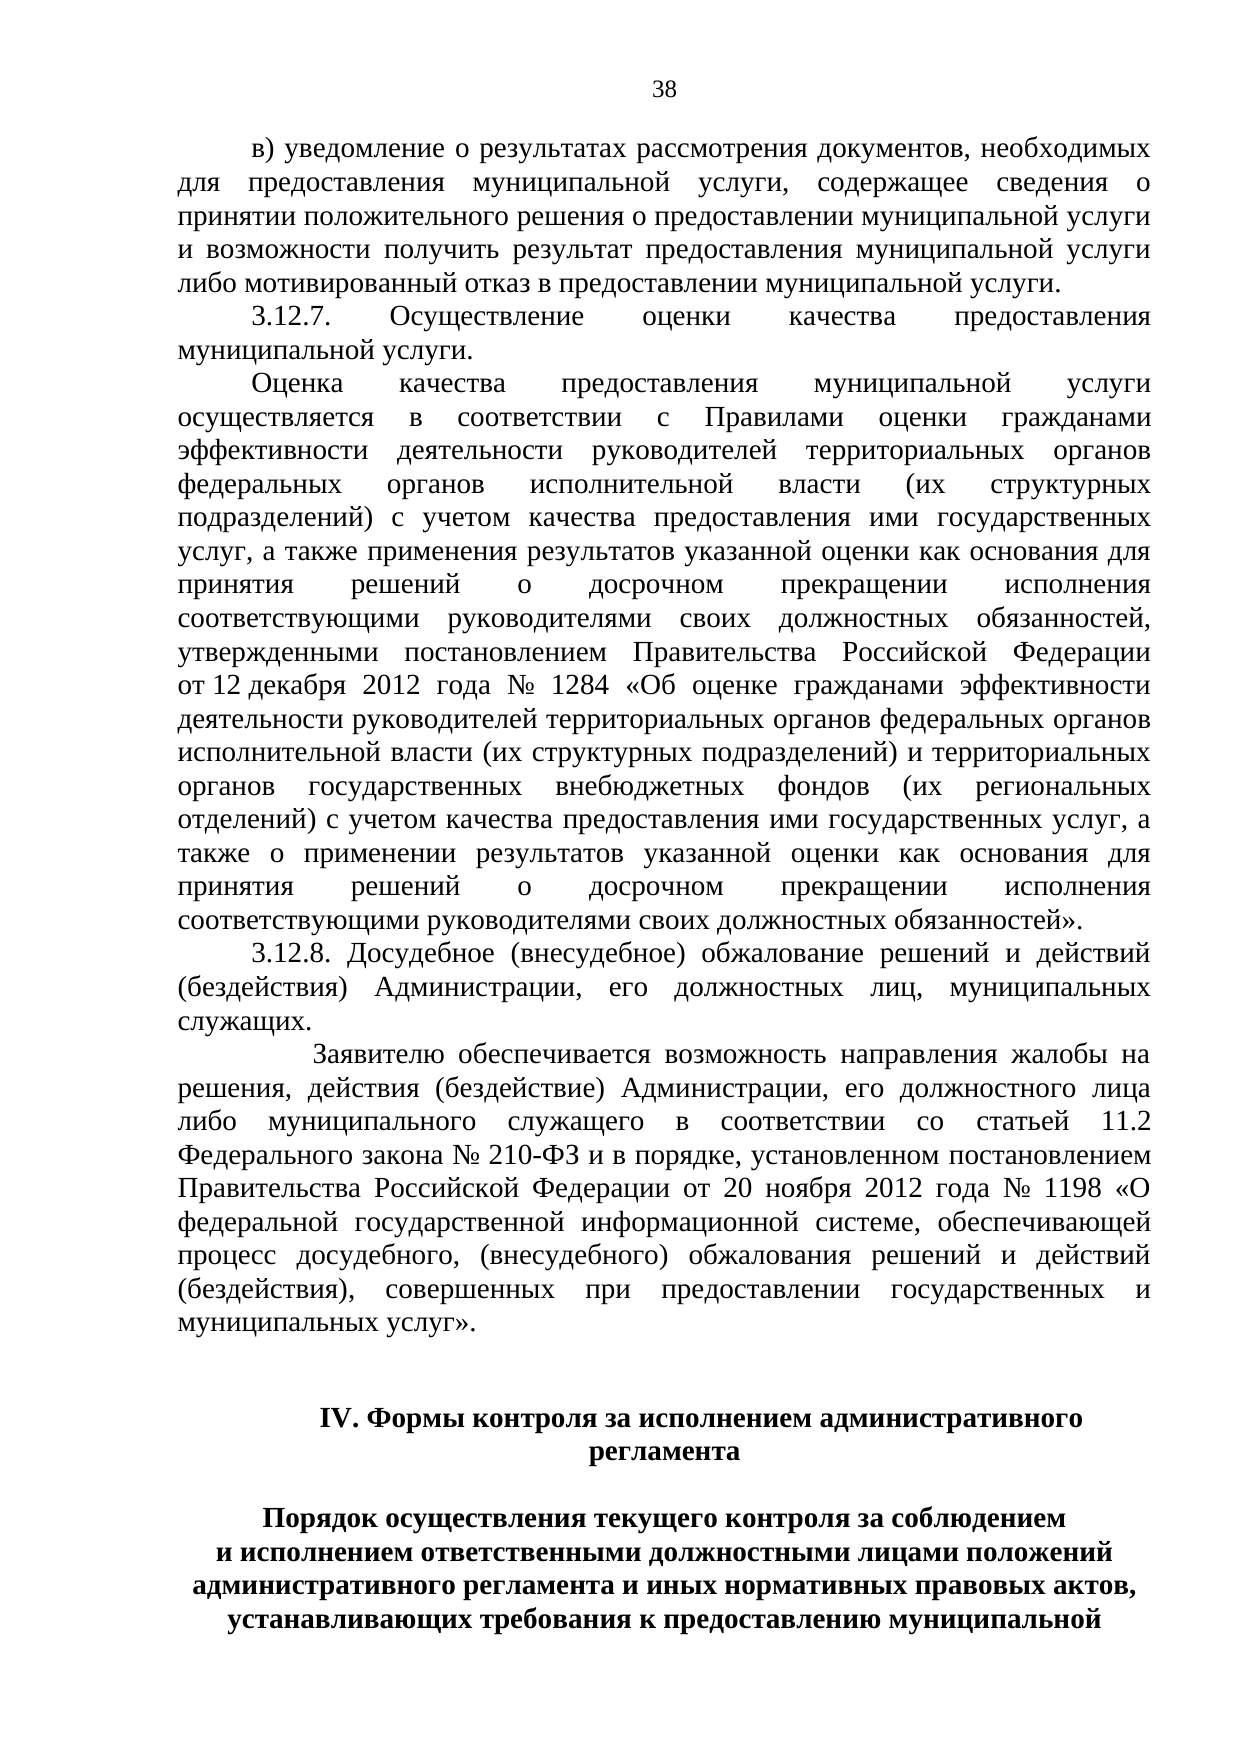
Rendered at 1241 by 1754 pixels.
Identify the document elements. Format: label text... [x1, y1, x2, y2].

text в) уведомление о результатах рассмотрения документов, необходимых для предоставления муниципальной услуги, содержащее сведения о принятии положительного решения о предоставлении муниципальной услуги и возможности получить результат предоставления муниципальной услуги либо мотивированный отказ в предоставлении муниципальной услуги. [177, 131, 1152, 298]
text Оценка качества предоставления муниципальной услуги осуществляется в соответствии с Правилами оценки гражданами эффективности деятельности руководителей территориальных органов федеральных органов исполнительной власти (их структурных подразделений) с учетом качества предоставления ими государственных услуг, а также применения результатов указанной оценки как основания для принятия решений о досрочном прекращении исполнения соответствующими руководителями своих должностных обязанностей, утвержденными постановлением Правительства Российской Федерации от 12 декабря 2012 года № 1284 «Об оценке гражданами эффективности деятельности руководителей территориальных органов федеральных органов исполнительной власти (их структурных подразделений) и территориальных органов государственных внебюджетных фондов (их региональных отделений) с учетом качества предоставления ими государственных услуг, а также о применении результатов указанной оценки как основания для принятия решений о досрочном прекращении исполнения соответствующими руководителями своих должностных обязанностей». [177, 365, 1152, 936]
text и исполнением ответственными должностными лицами положений [177, 1534, 1152, 1567]
text административного регламента и иных нормативных правовых актов, [177, 1567, 1152, 1601]
text 3.12.8. Досудебное (внесудебное) обжалование решений и действий (бездействия) Администрации, его должностных лиц, муниципальных служащих. [177, 936, 1152, 1036]
text устанавливающих требования к предоставлению муниципальной [177, 1601, 1152, 1634]
text Порядок осуществления текущего контроля за соблюдением [177, 1500, 1152, 1534]
text Заявителю обеспечивается возможность направления жалобы на решения, действия (бездействие) Администрации, его должностного лица либо муниципального служащего в соответствии со статьей 11.2 Федерального закона № 210-ФЗ и в порядке, установленном постановлением Правительства Российской Федерации от 20 ноября 2012 года № 1198 «О федеральной государственной информационной системе, обеспечивающей процесс досудебного, (внесудебного) обжалования решений и действий (бездействия), совершенных при предоставлении государственных и муниципальных услуг». [177, 1036, 1152, 1338]
text 3.12.7. Осуществление оценки качества предоставления муниципальной услуги. [177, 298, 1152, 365]
text IV. Формы контроля за исполнением административного регламента [177, 1400, 1152, 1467]
